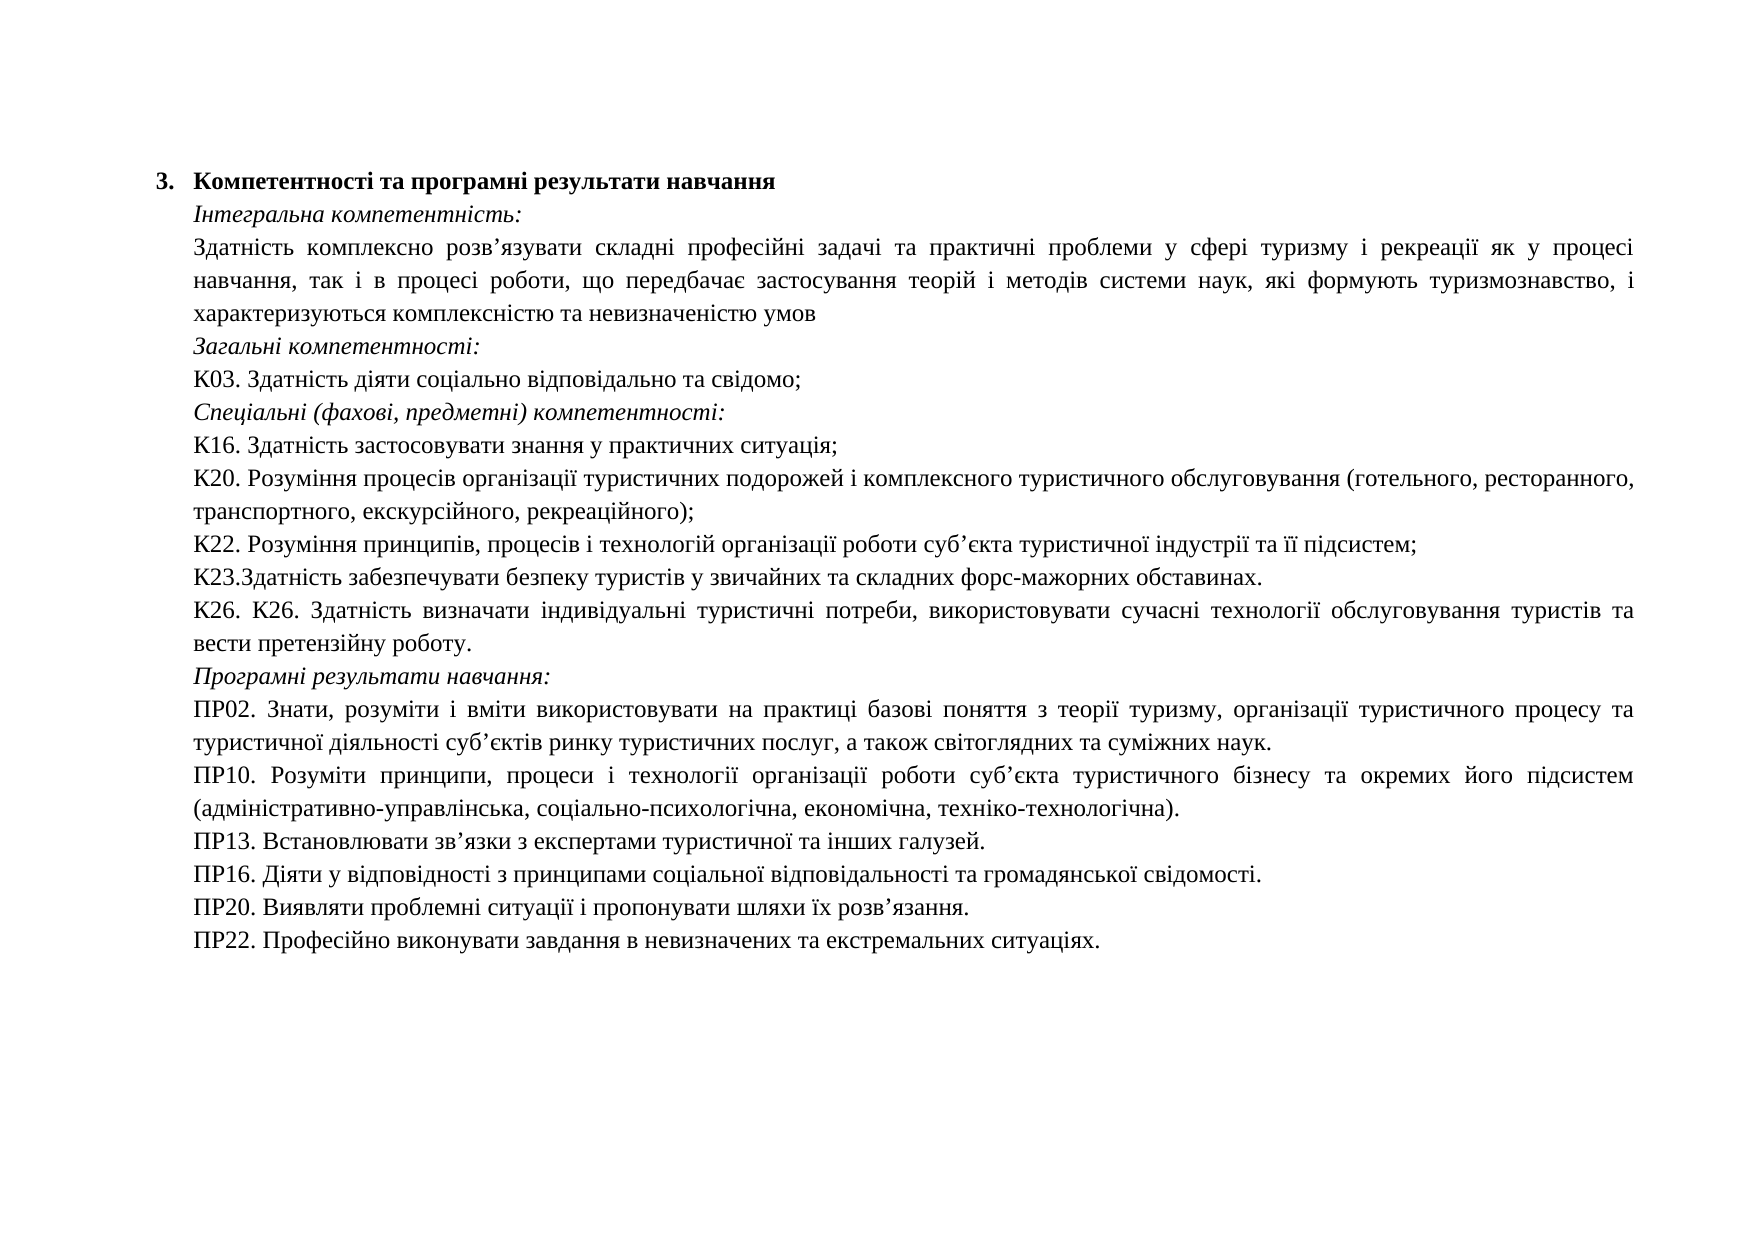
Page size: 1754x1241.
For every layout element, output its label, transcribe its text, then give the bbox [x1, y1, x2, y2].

list Здатність комплексно розв’язувати складні професійні задачі та практичні проблеми у сфері туризму і рекреації як у процесі навчання, так і в процесі роботи, що передбачає застосування теорій і методів системи наук, які формують туризмознавство, і характеризуються комплексністю та невизначеністю умов [193, 232, 1636, 327]
list Спеціальні (фахові, предметні) компетентності: [193, 397, 1636, 426]
list Інтегральна компетентність: [193, 199, 1636, 228]
list ПР20. Виявляти проблемні ситуації і пропонувати шляхи їх розв’язання. [193, 892, 1636, 921]
list Компетентності та програмні результати навчання [156, 166, 1636, 195]
list ПР13. Встановлювати зв’язки з експертами туристичної та інших галузей. [193, 826, 1636, 855]
list ПР10. Розуміти принципи, процеси і технології організації роботи суб’єкта туристичного бізнесу та окремих його підсистем (адміністративно-управлінська, соціально-психологічна, економічна, техніко-технологічна). [193, 760, 1636, 822]
list ПР22. Професійно виконувати завдання в невизначених та екстремальних ситуаціях. [193, 925, 1636, 954]
list ПР02. Знати, розуміти і вміти використовувати на практиці базові поняття з теорії туризму, організації туристичного процесу та туристичної діяльності суб’єктів ринку туристичних послуг, а також світоглядних та суміжних наук. [193, 694, 1636, 756]
list К03. Здатність діяти соціально відповідально та свідомо; [193, 364, 1636, 393]
list К22. Розуміння принципів, процесів і технологій організації роботи суб’єкта туристичної індустрії та її підсистем; [193, 529, 1636, 558]
list К26. К26. Здатність визначати індивідуальні туристичні потреби, використовувати сучасні технології обслуговування туристів та вести претензійну роботу. [193, 595, 1636, 657]
list К16. Здатність застосовувати знання у практичних ситуація; [193, 430, 1636, 459]
list ПР16. Діяти у відповідності з принципами соціальної відповідальності та громадянської свідомості. [193, 859, 1636, 888]
list К23.Здатність забезпечувати безпеку туристів у звичайних та складних форс-мажорних обставинах. [193, 562, 1636, 591]
list Загальні компетентності: [193, 331, 1636, 360]
list К20. Розуміння процесів організації туристичних подорожей і комплексного туристичного обслуговування (готельного, ресторанного, транспортного, екскурсійного, рекреаційного); [193, 463, 1636, 525]
list Програмні результати навчання: [193, 661, 1636, 690]
